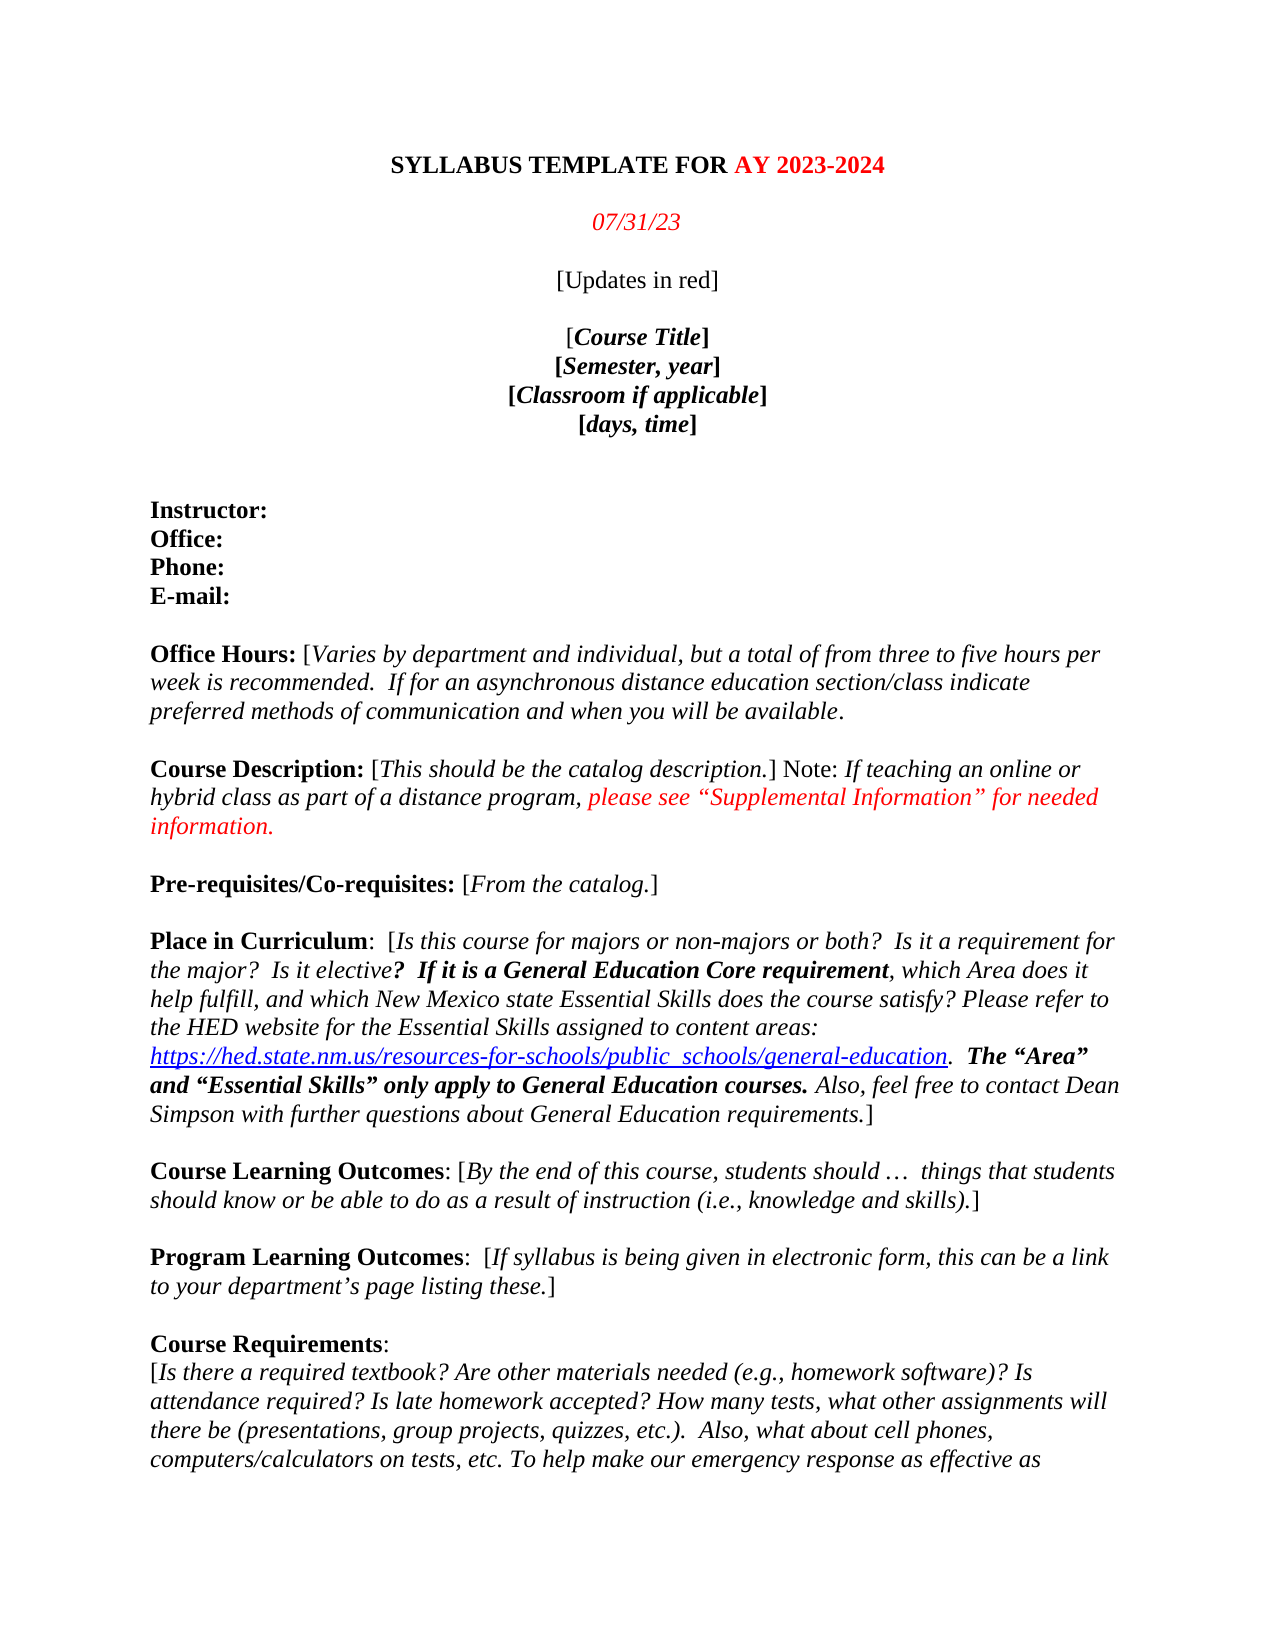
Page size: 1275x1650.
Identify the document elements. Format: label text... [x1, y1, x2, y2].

text Office: [150, 524, 1125, 552]
text 07/31/23 [150, 207, 1125, 236]
text [Classroom if applicable] [150, 380, 1125, 409]
text Course Learning Outcomes: [By the end of this course, students should … things that students should know or be able to do as a result of instruction (i.e., knowledge and skills).] [150, 1156, 1125, 1214]
text Course Requirements: [150, 1329, 1125, 1357]
text Phone: [150, 552, 1125, 581]
text Pre-requisites/Co-requisites: [From the catalog.] [150, 869, 1125, 897]
text SYLLABUS TEMPLATE FOR AY 2023-2024 [150, 150, 1125, 179]
text Course Description: [This should be the catalog description.] Note: If teaching an online or hybrid class as part of a distance program, please see “Supplemental Information” for needed information. [150, 754, 1125, 840]
text [days, time] [150, 409, 1125, 437]
text Place in Curriculum: [Is this course for majors or non-majors or both? Is it a requirement for the major? Is it elective? If it is a General Education Core requirement, which Area does it help fulfill, and which New Mexico state Essential Skills does the course satisfy? Please refer to the HED website for the Essential Skills assigned to content areas: https://hed.state.nm.us/resources-for-schools/public_schools/general-education. The “Area” and “Essential Skills” only apply to General Education courses. Also, feel free to contact Dean Simpson with further questions about General Education requirements.] [150, 926, 1125, 1127]
text [Course Title] [150, 322, 1125, 351]
text E-mail: [150, 581, 1125, 610]
text Program Learning Outcomes: [If syllabus is being given in electronic form, this can be a link to your department’s page listing these.] [150, 1242, 1125, 1300]
text [Semester, year] [150, 351, 1125, 380]
text [Updates in red] [150, 265, 1125, 294]
text Instructor: [150, 495, 1125, 524]
text Office Hours: [Varies by department and individual, but a total of from three to five hours per week is recommended. If for an asynchronous distance education section/class indicate preferred methods of communication and when you will be available. [150, 639, 1125, 725]
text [150, 1357, 1125, 1472]
